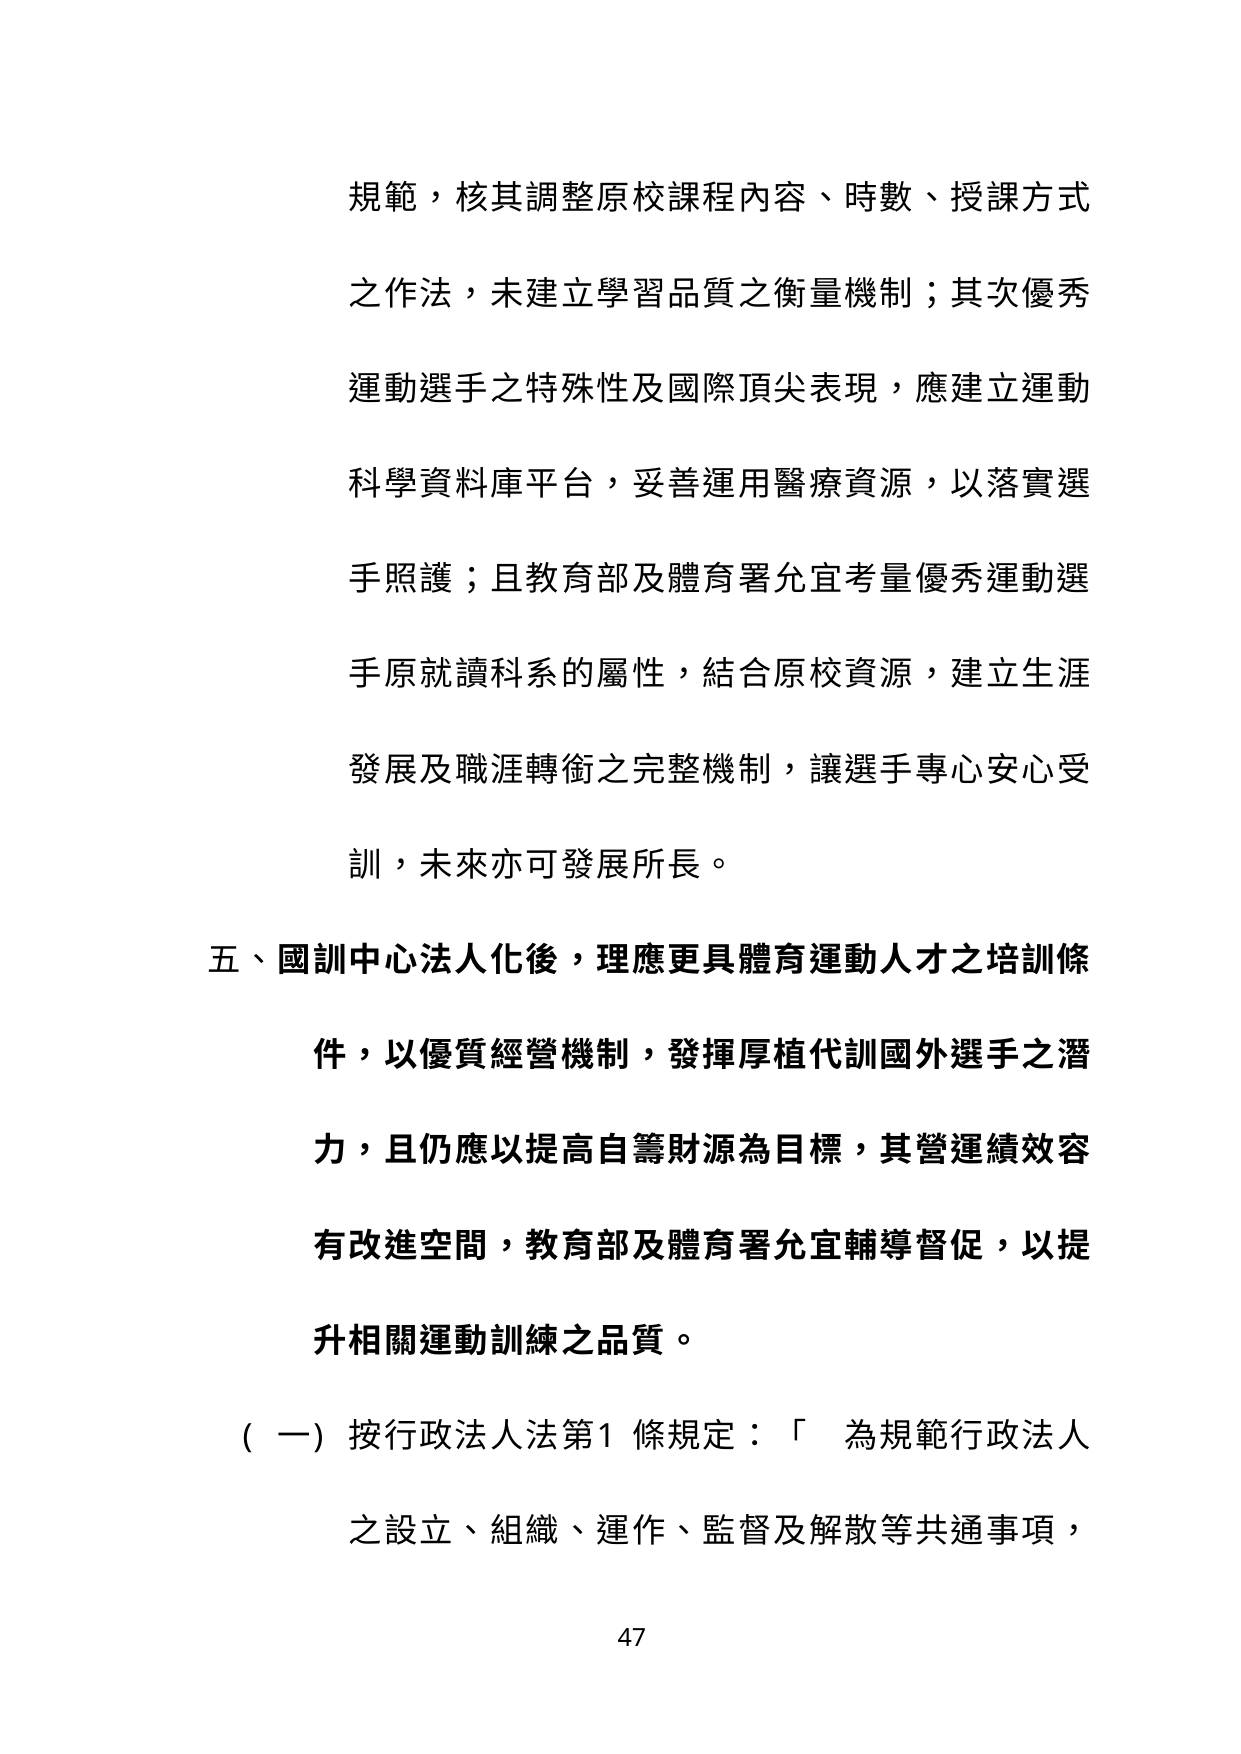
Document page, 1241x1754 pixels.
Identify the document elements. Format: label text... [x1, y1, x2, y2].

subtitle 國訓中心法人化後，理應更具體育運動人才之培訓條件，以優質經營機制，發揮厚植代訓國外選手之潛力，且仍應以提高自籌財源為目標，其營運績效容有改進空間，教育部及體育署允宜輔導督促，以提升相關運動訓練之品質。 [207, 909, 1092, 1385]
